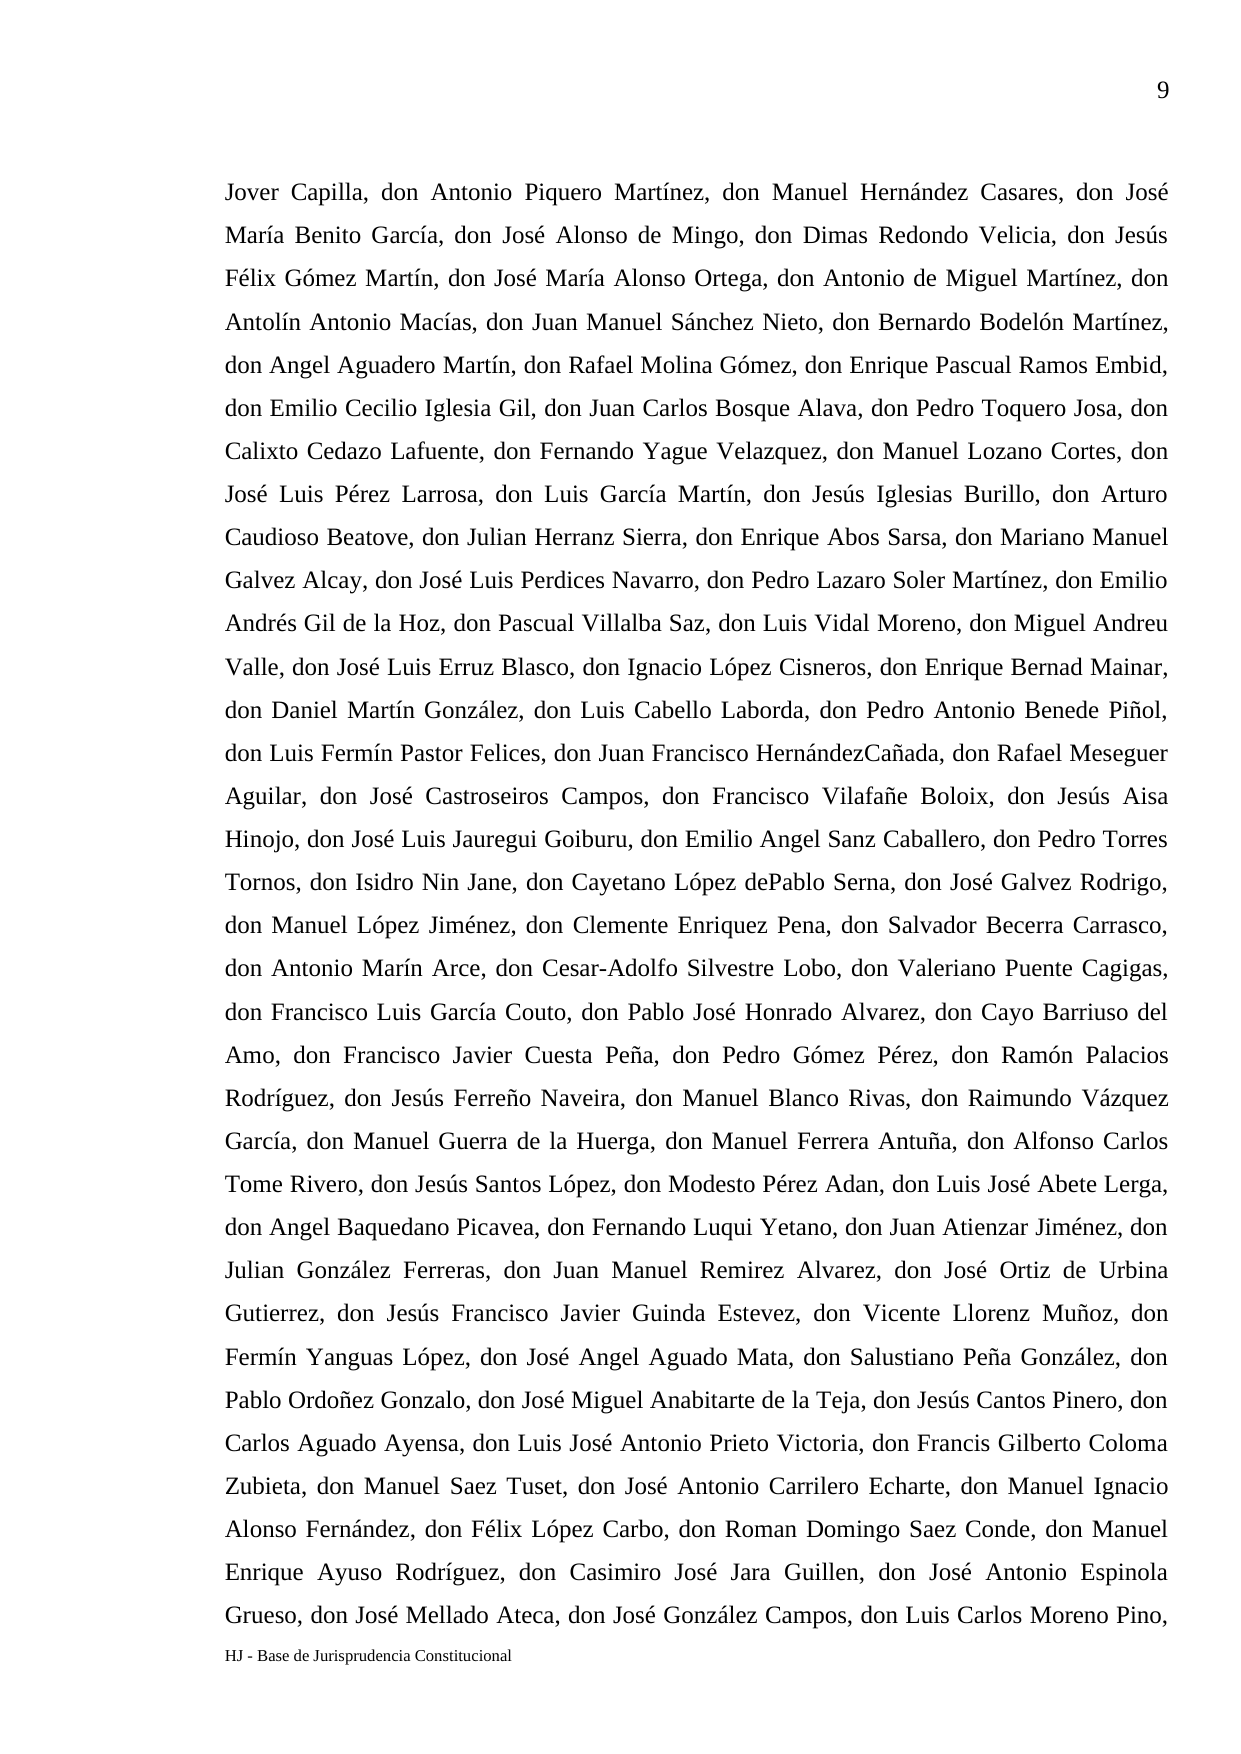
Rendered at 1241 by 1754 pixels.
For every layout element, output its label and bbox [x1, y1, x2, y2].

text [224, 177, 1169, 1629]
